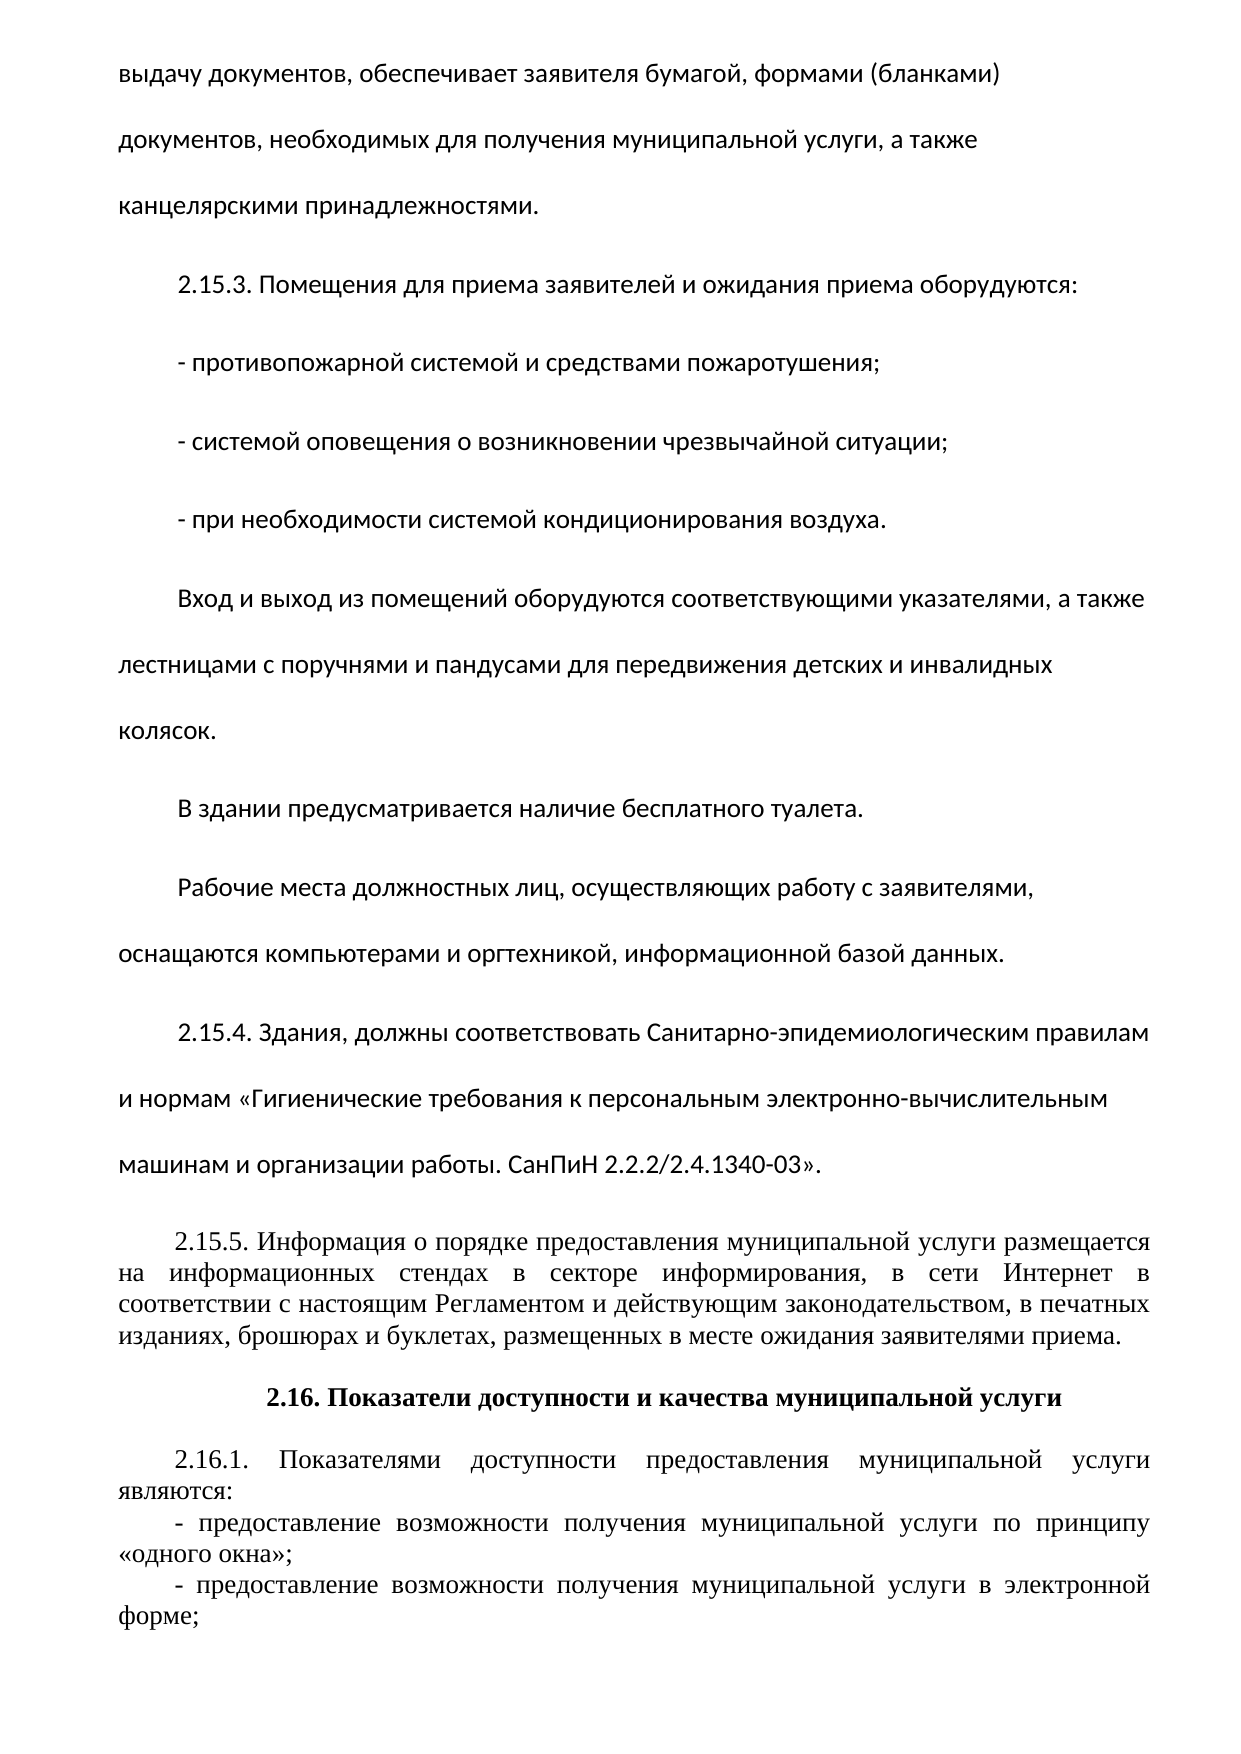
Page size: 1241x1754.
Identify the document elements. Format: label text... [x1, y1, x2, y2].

text 2.15.5. Информация о порядке предоставления муниципальной услуги размещается на информационных стендах в секторе информирования, в сети Интернет в соответствии с настоящим Регламентом и действующим законодательством, в печатных изданиях, брошюрах и буклетах, размещенных в месте ожидания заявителями приема. [118, 1225, 1151, 1350]
text - при необходимости системой кондиционирования воздуха. [118, 502, 1151, 535]
text 2.16. Показатели доступности и качества муниципальной услуги [118, 1381, 1151, 1412]
text 2.15.4. Здания, должны соответствовать Санитарно-эпидемиологическим правилам и нормам «Гигиенические требования к персональным электронно-вычислительным машинам и организации работы. СанПиН 2.2.2/2.4.1340-03». [118, 1015, 1151, 1180]
text Вход и выход из помещений оборудуются соответствующими указателями, а также лестницами с поручнями и пандусами для передвижения детских и инвалидных колясок. [118, 581, 1151, 746]
text - предоставление возможности получения муниципальной услуги по принципу «одного окна»; [118, 1506, 1151, 1568]
text 2.15.3. Помещения для приема заявителей и ожидания приема оборудуются: [118, 267, 1151, 300]
text 2.16.1. Показателями доступности предоставления муниципальной услуги являются: [118, 1443, 1151, 1506]
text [118, 56, 1151, 221]
text - системой оповещения о возникновении чрезвычайной ситуации; [118, 424, 1151, 457]
text Рабочие места должностных лиц, осуществляющих работу с заявителями, оснащаются компьютерами и оргтехникой, информационной базой данных. [118, 870, 1151, 969]
text В здании предусматривается наличие бесплатного туалета. [118, 792, 1151, 824]
text - противопожарной системой и средствами пожаротушения; [118, 345, 1151, 378]
text - предоставление возможности получения муниципальной услуги в электронной форме; [118, 1568, 1151, 1630]
